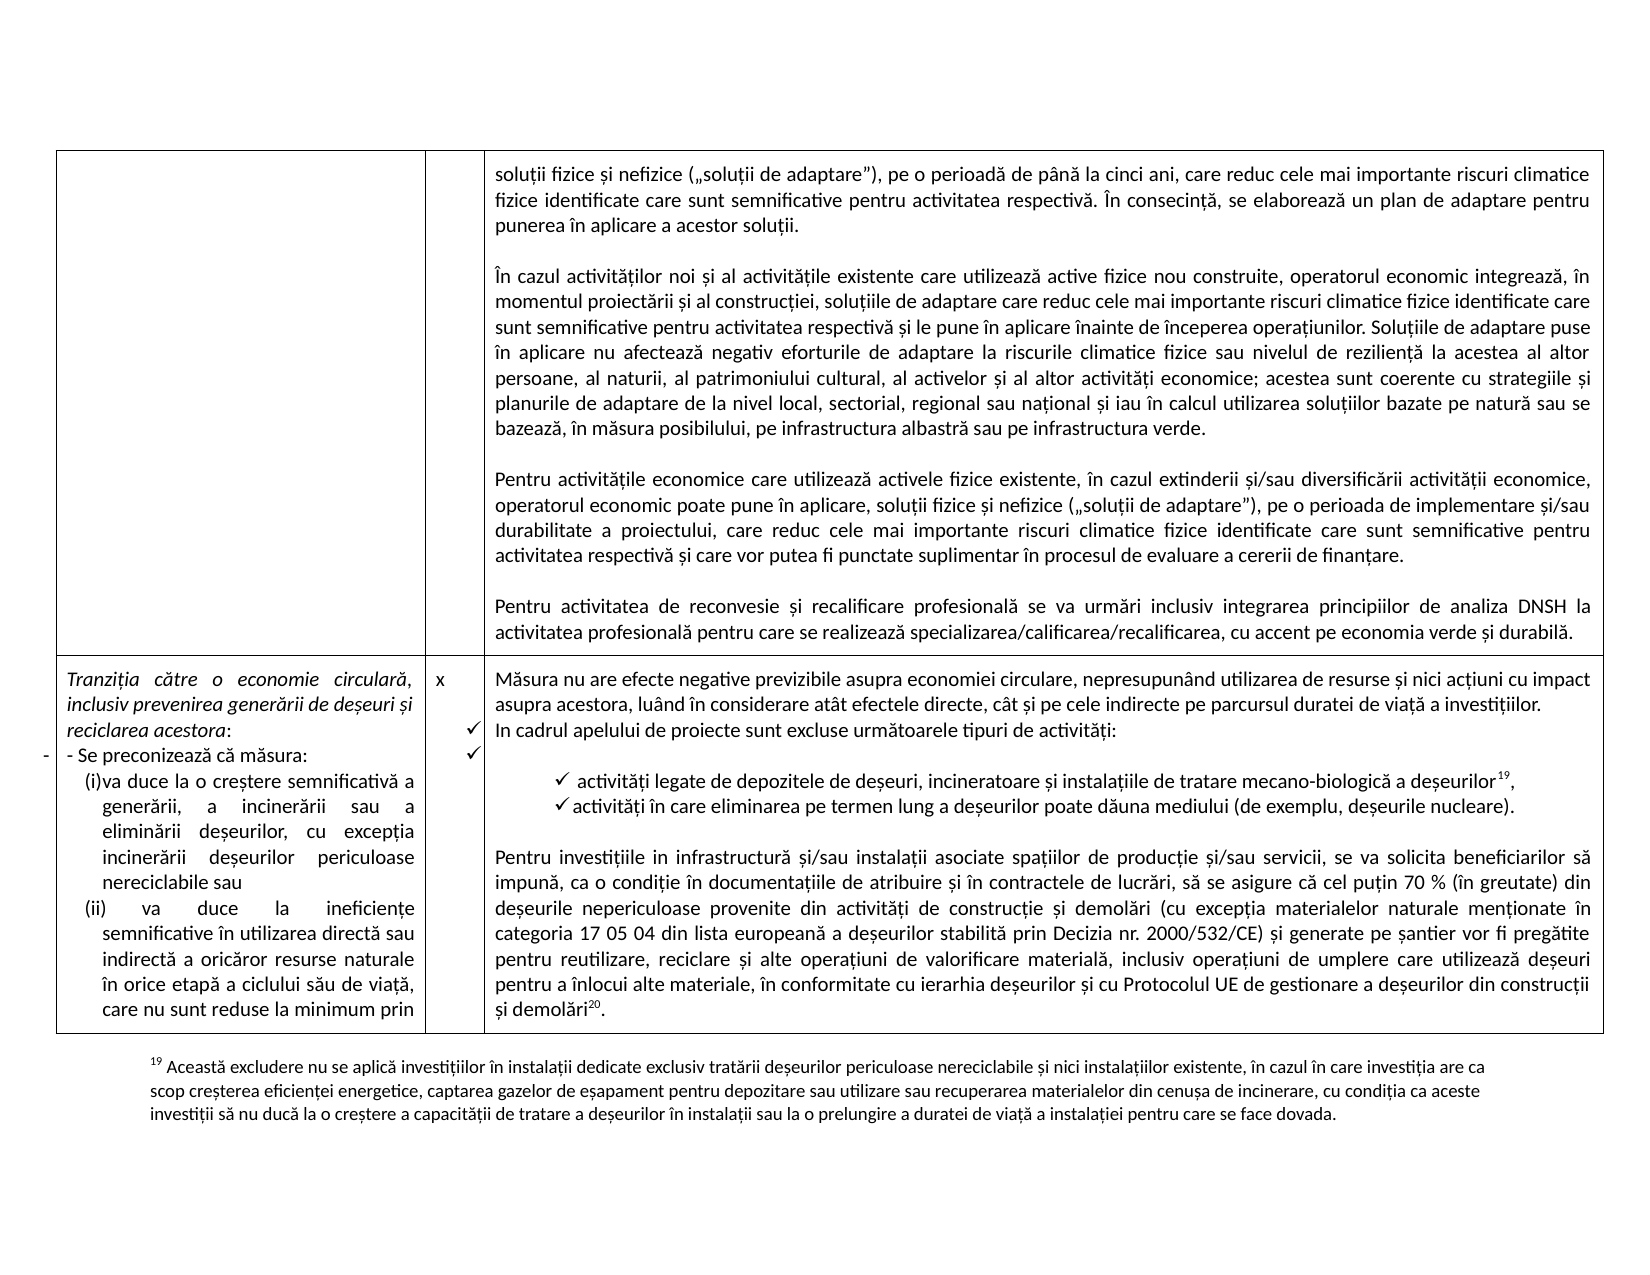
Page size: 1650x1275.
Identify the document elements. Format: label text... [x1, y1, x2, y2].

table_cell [485, 151, 1603, 655]
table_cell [57, 656, 425, 1032]
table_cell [57, 151, 425, 655]
table_cell x [426, 656, 484, 1032]
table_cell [485, 656, 1603, 1032]
table_cell x [426, 151, 484, 655]
